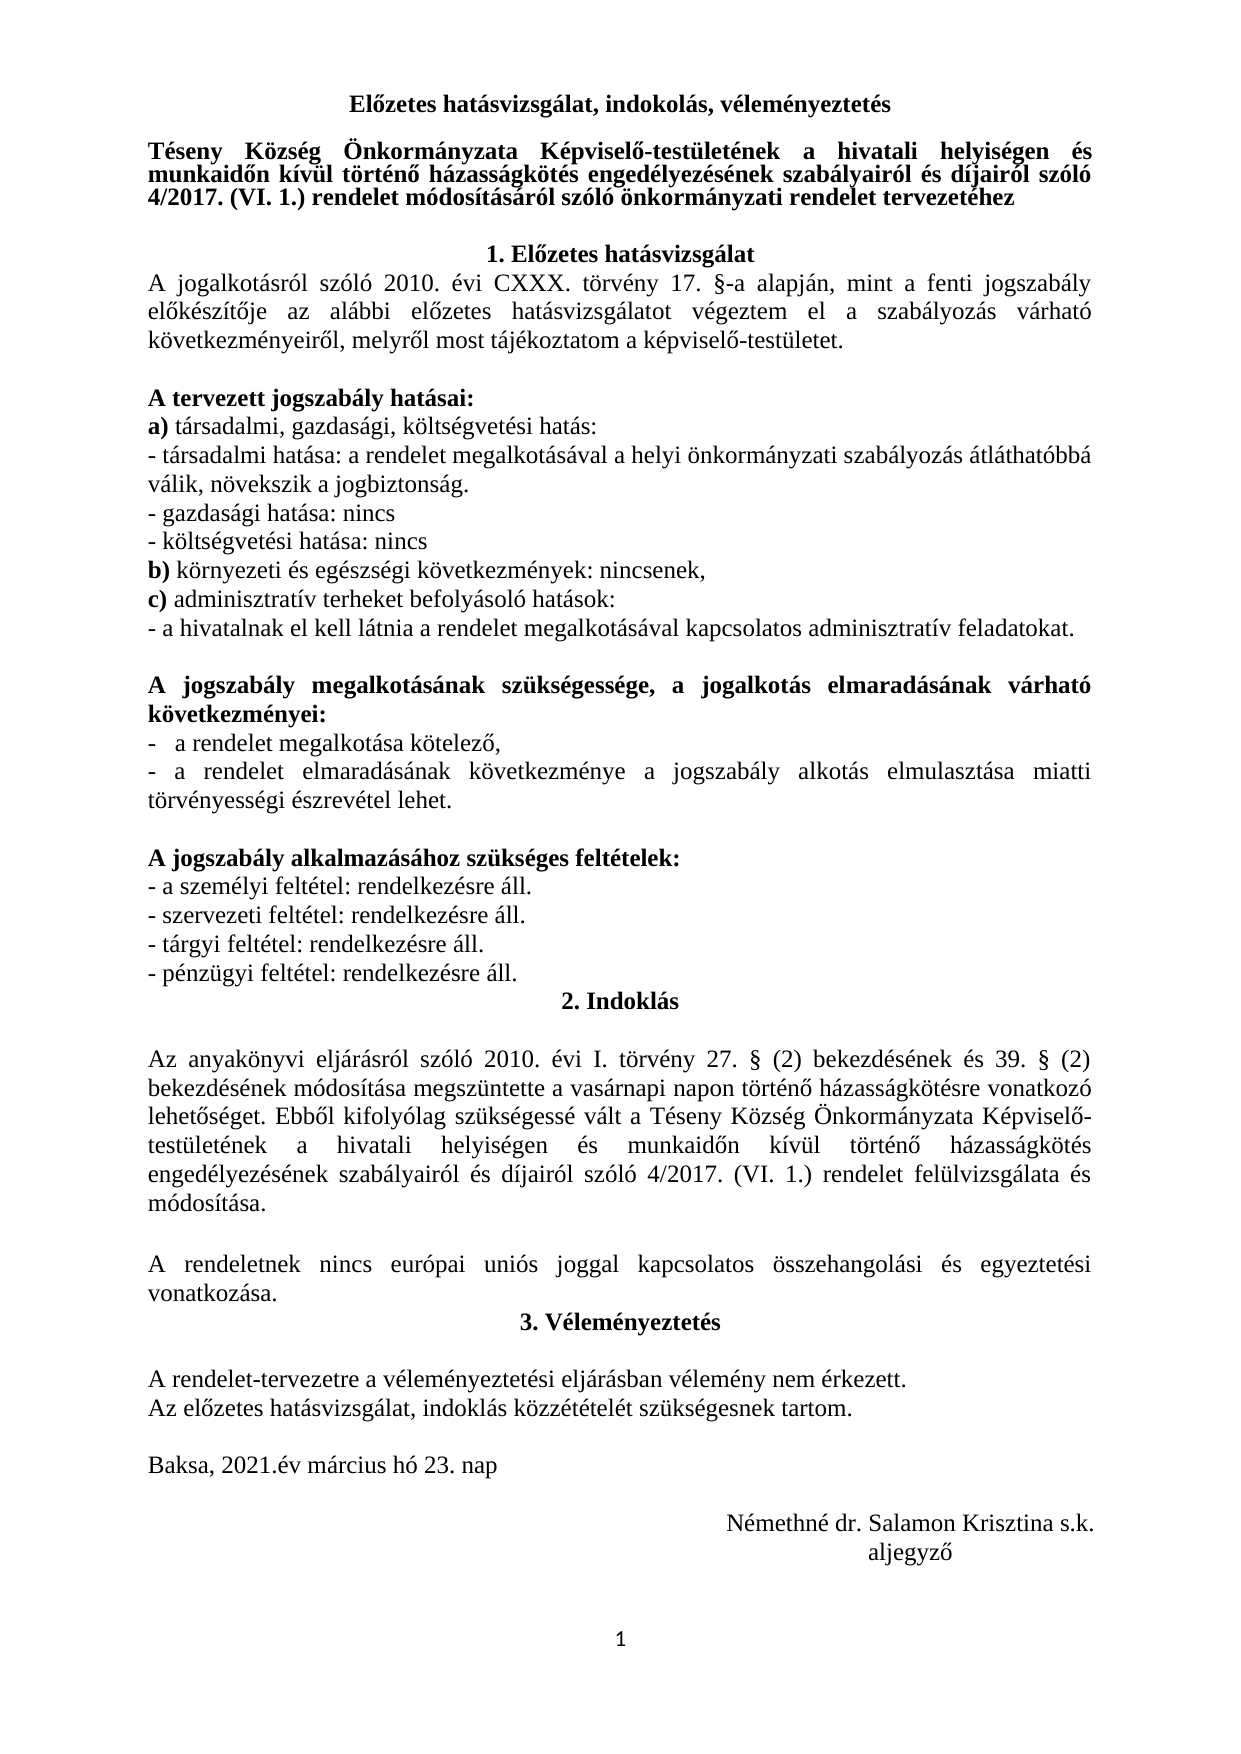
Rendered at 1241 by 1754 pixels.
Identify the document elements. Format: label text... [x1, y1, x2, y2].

text Előzetes hatásvizsgálat, indokolás, véleményeztetés [148, 89, 1092, 117]
text c) adminisztratív terheket befolyásoló hatások: [148, 584, 1092, 613]
text b) környezeti és egészségi következmények: nincsenek, [148, 555, 1092, 584]
text A jogalkotásról szóló 2010. évi CXXX. törvény 17. §-a alapján, mint a fenti jogszabály előkészítője az alábbi előzetes hatásvizsgálatot végeztem el a szabályozás várható következményeiről, melyről most tájékoztatom a képviselő-testületet. [148, 268, 1092, 354]
text 2. Indoklás [148, 986, 1092, 1015]
text A jogszabály alkalmazásához szükséges feltételek: [148, 843, 1092, 871]
text A rendeletnek nincs európai uniós joggal kapcsolatos összehangolási és egyeztetési vonatkozása. [148, 1249, 1092, 1307]
text a) társadalmi, gazdasági, költségvetési hatás: [148, 411, 1092, 440]
text Baksa, 2021.év március hó 23. nap [148, 1451, 1092, 1479]
text - a rendelet megalkotása kötelező, [148, 728, 1092, 756]
text - gazdasági hatása: nincs [148, 498, 1092, 526]
text - a személyi feltétel: rendelkezésre áll. [148, 871, 1092, 900]
text Téseny Község Önkormányzata Képviselő-testületének a hivatali helyiségen és munkaidőn kívül történő házasságkötés engedélyezésének szabályairól és díjairól szóló 4/2017. (VI. 1.) rendelet módosításáról szóló önkormányzati rendelet tervezetéhez [148, 141, 1092, 210]
text - szervezeti feltétel: rendelkezésre áll. [148, 900, 1092, 929]
text - a hivatalnak el kell látnia a rendelet megalkotásával kapcsolatos adminisztratív feladatokat. [148, 613, 1092, 641]
text A rendelet-tervezetre a véleményeztetési eljárásban vélemény nem érkezett. [148, 1364, 1092, 1393]
text - tárgyi feltétel: rendelkezésre áll. [148, 929, 1092, 958]
text - a rendelet elmaradásának következménye a jogszabály alkotás elmulasztása miatti törvényességi észrevétel lehet. [148, 756, 1092, 814]
text A tervezett jogszabály hatásai: [148, 383, 1092, 411]
text - költségvetési hatása: nincs [148, 526, 1092, 555]
text - pénzügyi feltétel: rendelkezésre áll. [148, 958, 1092, 986]
text - társadalmi hatása: a rendelet megalkotásával a helyi önkormányzati szabályozás átláthatóbbá válik, növekszik a jogbiztonság. [148, 440, 1092, 498]
text Az anyakönyvi eljárásról szóló 2010. évi I. törvény 27. § (2) bekezdésének és 39. § (2) bekezdésének módosítása megszüntette a vasárnapi napon történő házasságkötésre vonatkozó lehetőséget. Ebből kifolyólag szükségessé vált a Téseny Község Önkormányzata Képviselő-testületének a hivatali helyiségen és munkaidőn kívül történő házasságkötés engedélyezésének szabályairól és díjairól szóló 4/2017. (VI. 1.) rendelet felülvizsgálata és módosítása. [148, 1044, 1092, 1216]
text 1. Előzetes hatásvizsgálat [148, 239, 1092, 268]
text A jogszabály megalkotásának szükségessége, a jogalkotás elmaradásának várható következményei: [148, 670, 1092, 728]
text 3. Véleményeztetés [148, 1307, 1092, 1336]
text Az előzetes hatásvizsgálat, indoklás közzétételét szükségesnek tartom. [148, 1393, 1092, 1422]
text Némethné dr. Salamon Krisztina s.k. aljegyző [148, 1508, 1092, 1566]
